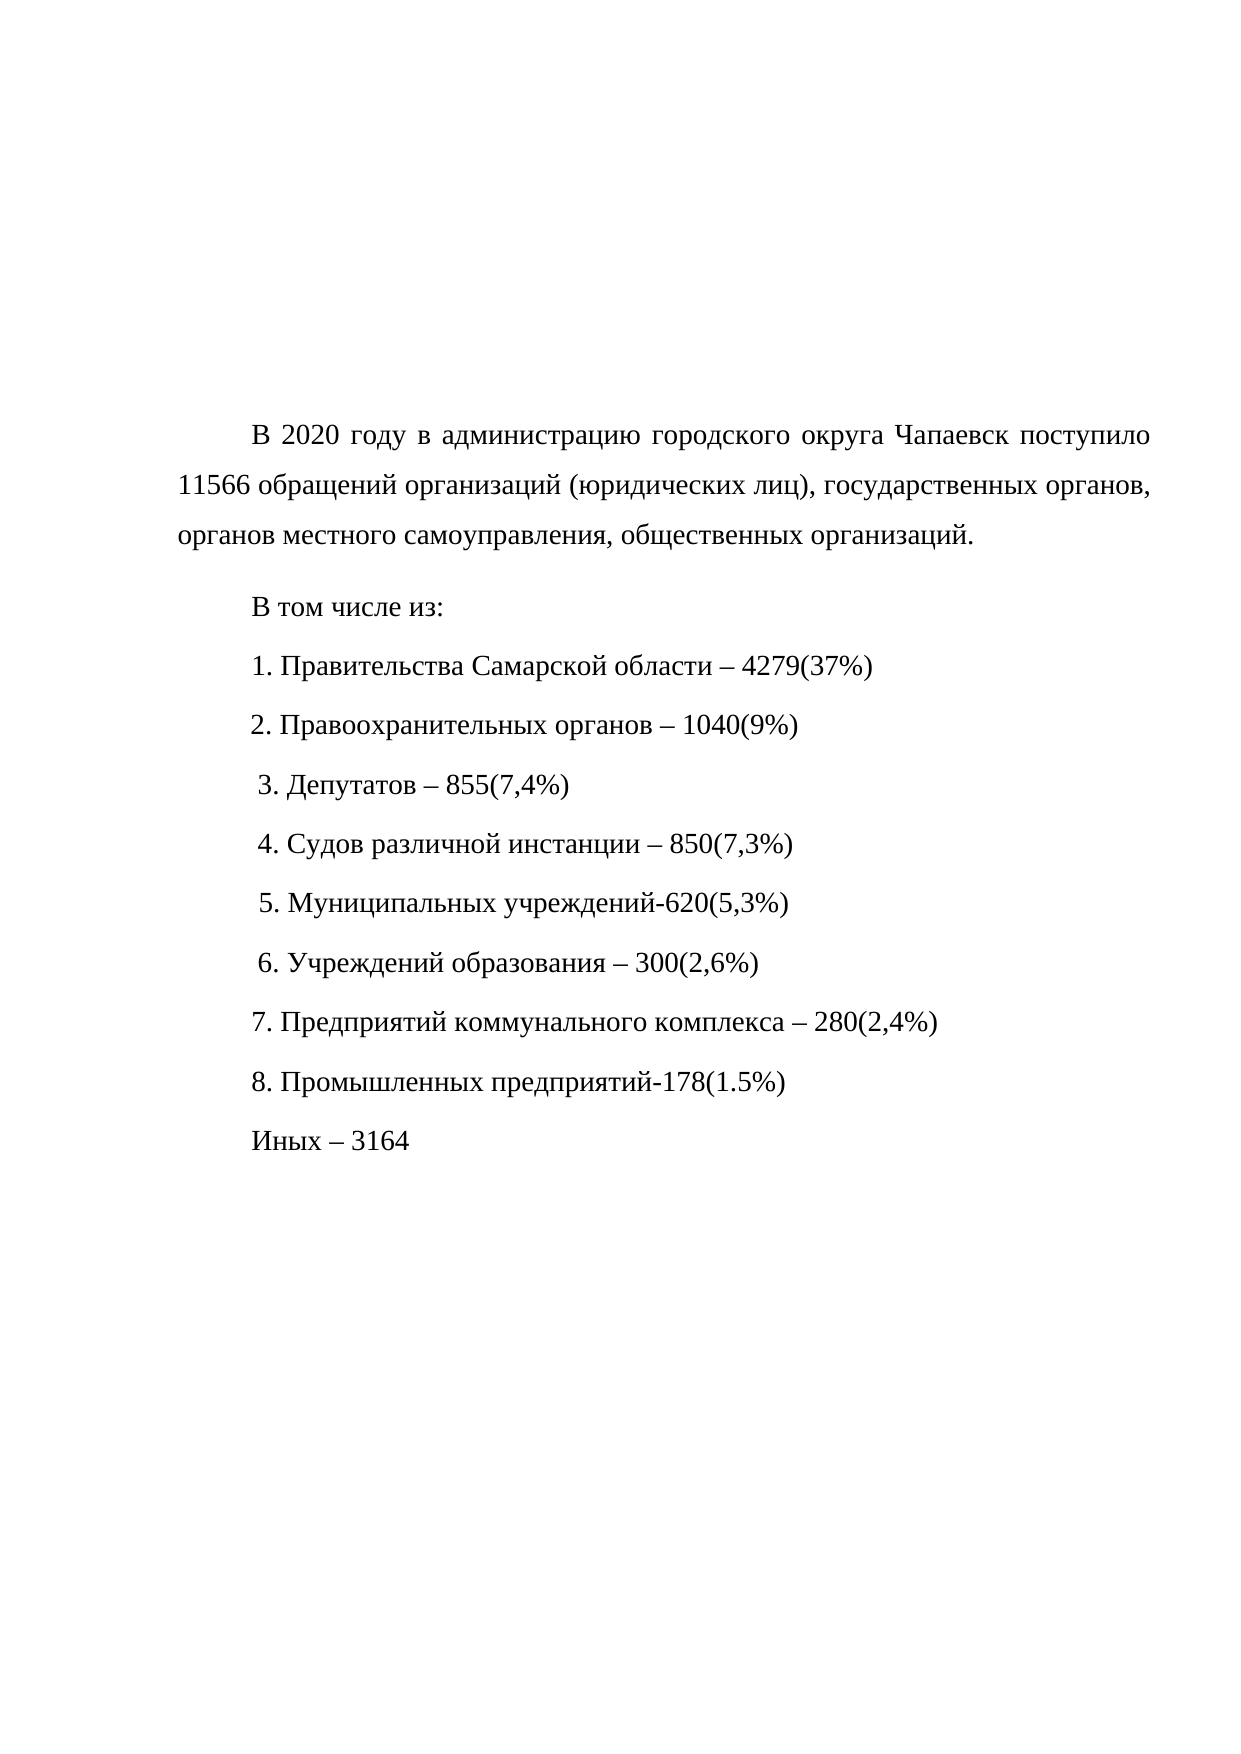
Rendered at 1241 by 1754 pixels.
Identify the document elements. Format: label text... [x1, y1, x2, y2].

text Иных – 3164 [177, 1123, 1152, 1157]
text 2. Правоохранительных органов – 1040(9%) [177, 707, 1152, 741]
text 4. Судов различной инстанции – 850(7,3%) [177, 826, 1152, 860]
text 5. Муниципальных учреждений-620(5,3%) [177, 886, 1152, 919]
text 8. Промышленных предприятий-178(1.5%) [177, 1064, 1152, 1097]
text 1. Правительства Самарской области – 4279(37%) [177, 648, 1152, 682]
text 3. Депутатов – 855(7,4%) [177, 767, 1152, 800]
text В 2020 году в администрацию городского округа Чапаевск поступило 11566 обращений организаций (юридических лиц), государственных органов, органов местного самоуправления, общественных организаций. [177, 417, 1152, 551]
text 7. Предприятий коммунального комплекса – 280(2,4%) [177, 1004, 1152, 1038]
text В том числе из: [177, 589, 1152, 622]
text 6. Учреждений образования – 300(2,6%) [177, 945, 1152, 978]
